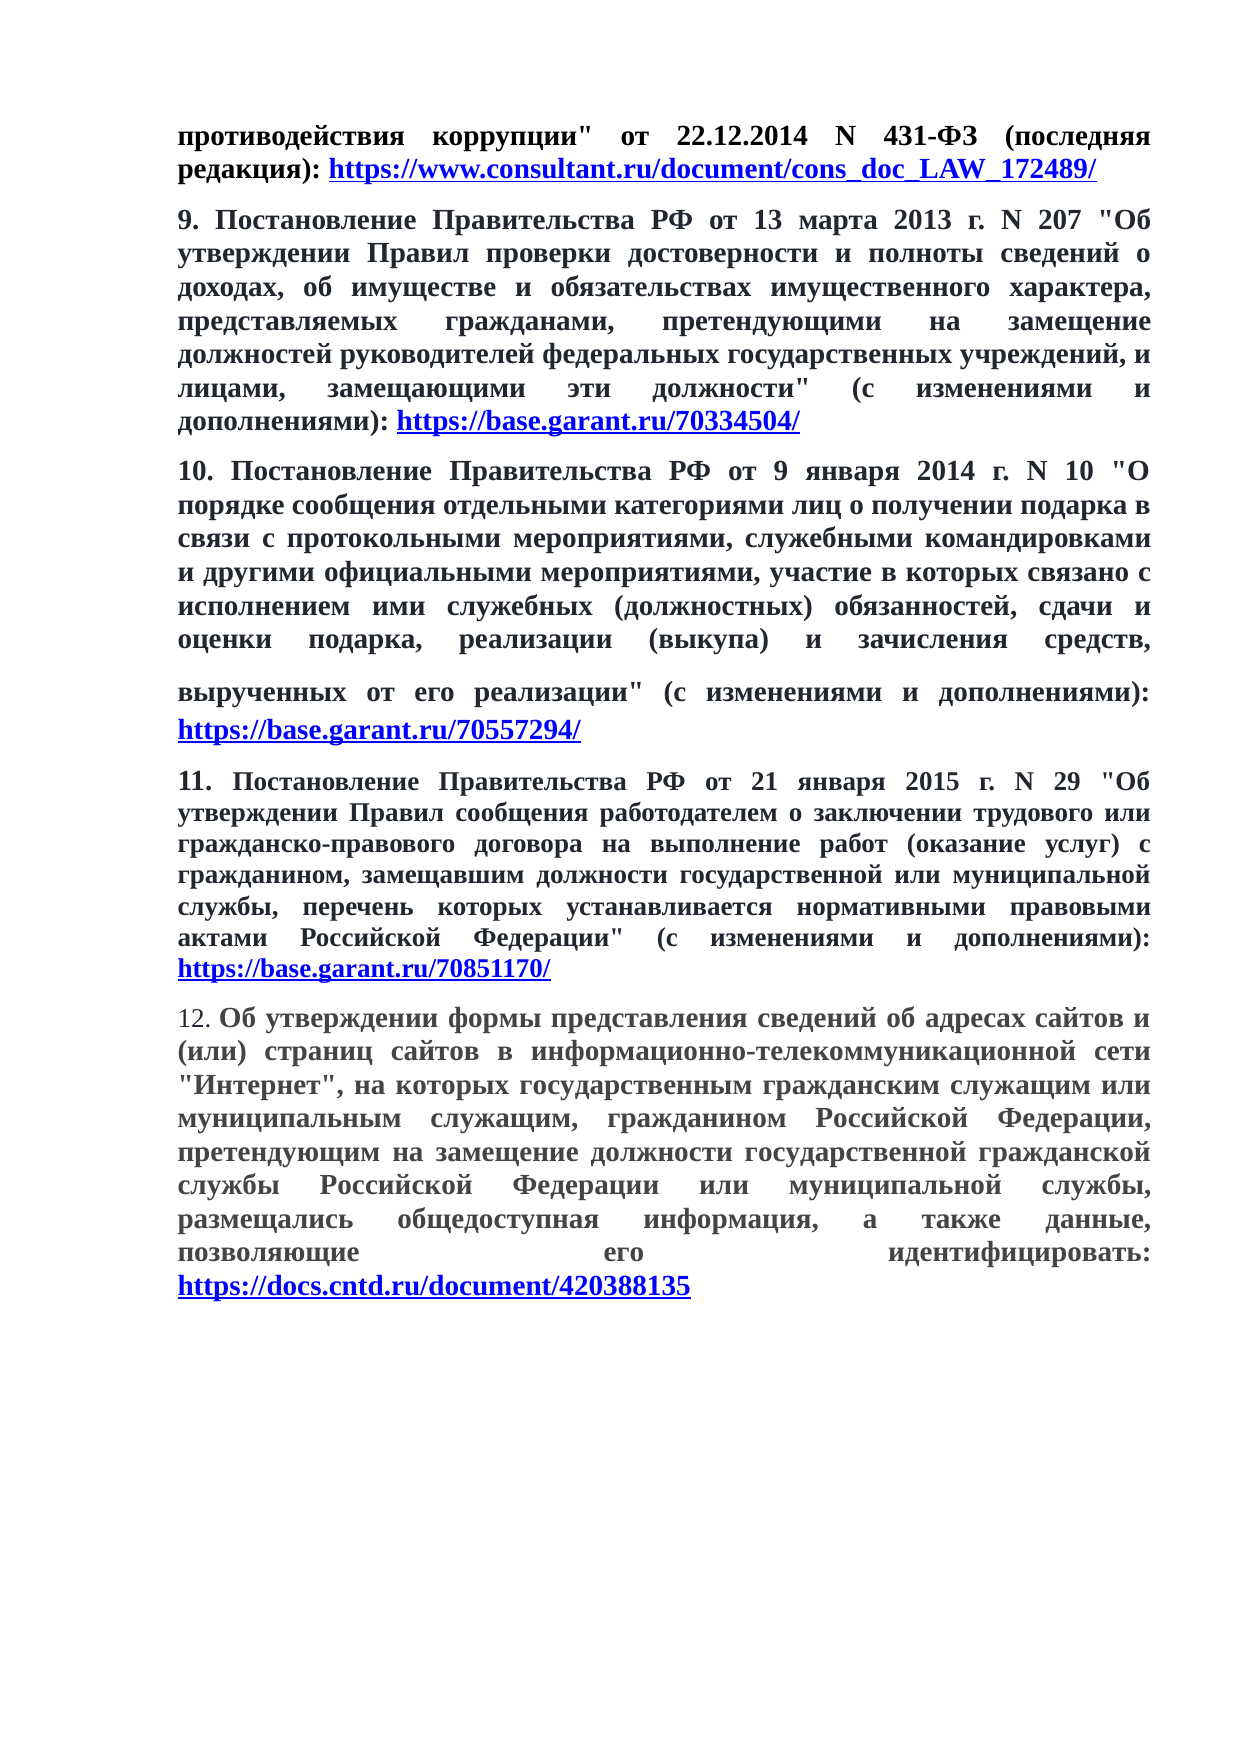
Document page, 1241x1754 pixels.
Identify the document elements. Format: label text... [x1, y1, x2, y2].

subtitle 11. Постановление Правительства РФ от 21 января 2015 г. N 29 "Об утверждении Правил сообщения работодателем о заключении трудового или гражданско-правового договора на выполнение работ (оказание услуг) с гражданином, замещавшим должности государственной или муниципальной службы, перечень которых устанавливается нормативными правовыми актами Российской Федерации" (с изменениями и дополнениями): https://base.garant.ru/70851170/ [177, 763, 1152, 983]
text 12. Об утверждении формы представления сведений об адресах сайтов и (или) страниц сайтов в информационно-телекоммуникационной сети "Интернет", на которых государственным гражданским служащим или муниципальным служащим, гражданином Российской Федерации, претендующим на замещение должности государственной гражданской службы Российской Федерации или муниципальной службы, размещались общедоступная информация, а также данные, позволяющие его идентифицировать: https://docs.cntd.ru/document/420388135 [177, 1000, 1152, 1302]
subtitle 9. Постановление Правительства РФ от 13 марта 2013 г. N 207 "Об утверждении Правил проверки достоверности и полноты сведений о доходах, об имуществе и обязательствах имущественного характера, представляемых гражданами, претендующими на замещение должностей руководителей федеральных государственных учреждений, и лицами, замещающими эти должности" (с изменениями и дополнениями): https://base.garant.ru/70334504/ [177, 202, 1152, 437]
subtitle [177, 118, 1152, 185]
subtitle 10. Постановление Правительства РФ от 9 января 2014 г. N 10 "О порядке сообщения отдельными категориями лиц о получении подарка в связи с протокольными мероприятиями, служебными командировками и другими официальными мероприятиями, участие в которых связано с исполнением ими служебных (должностных) обязанностей, сдачи и оценки подарка, реализации (выкупа) и зачисления средств, вырученных от его реализации" (с изменениями и дополнениями): https://base.garant.ru/70557294/ [177, 453, 1152, 746]
